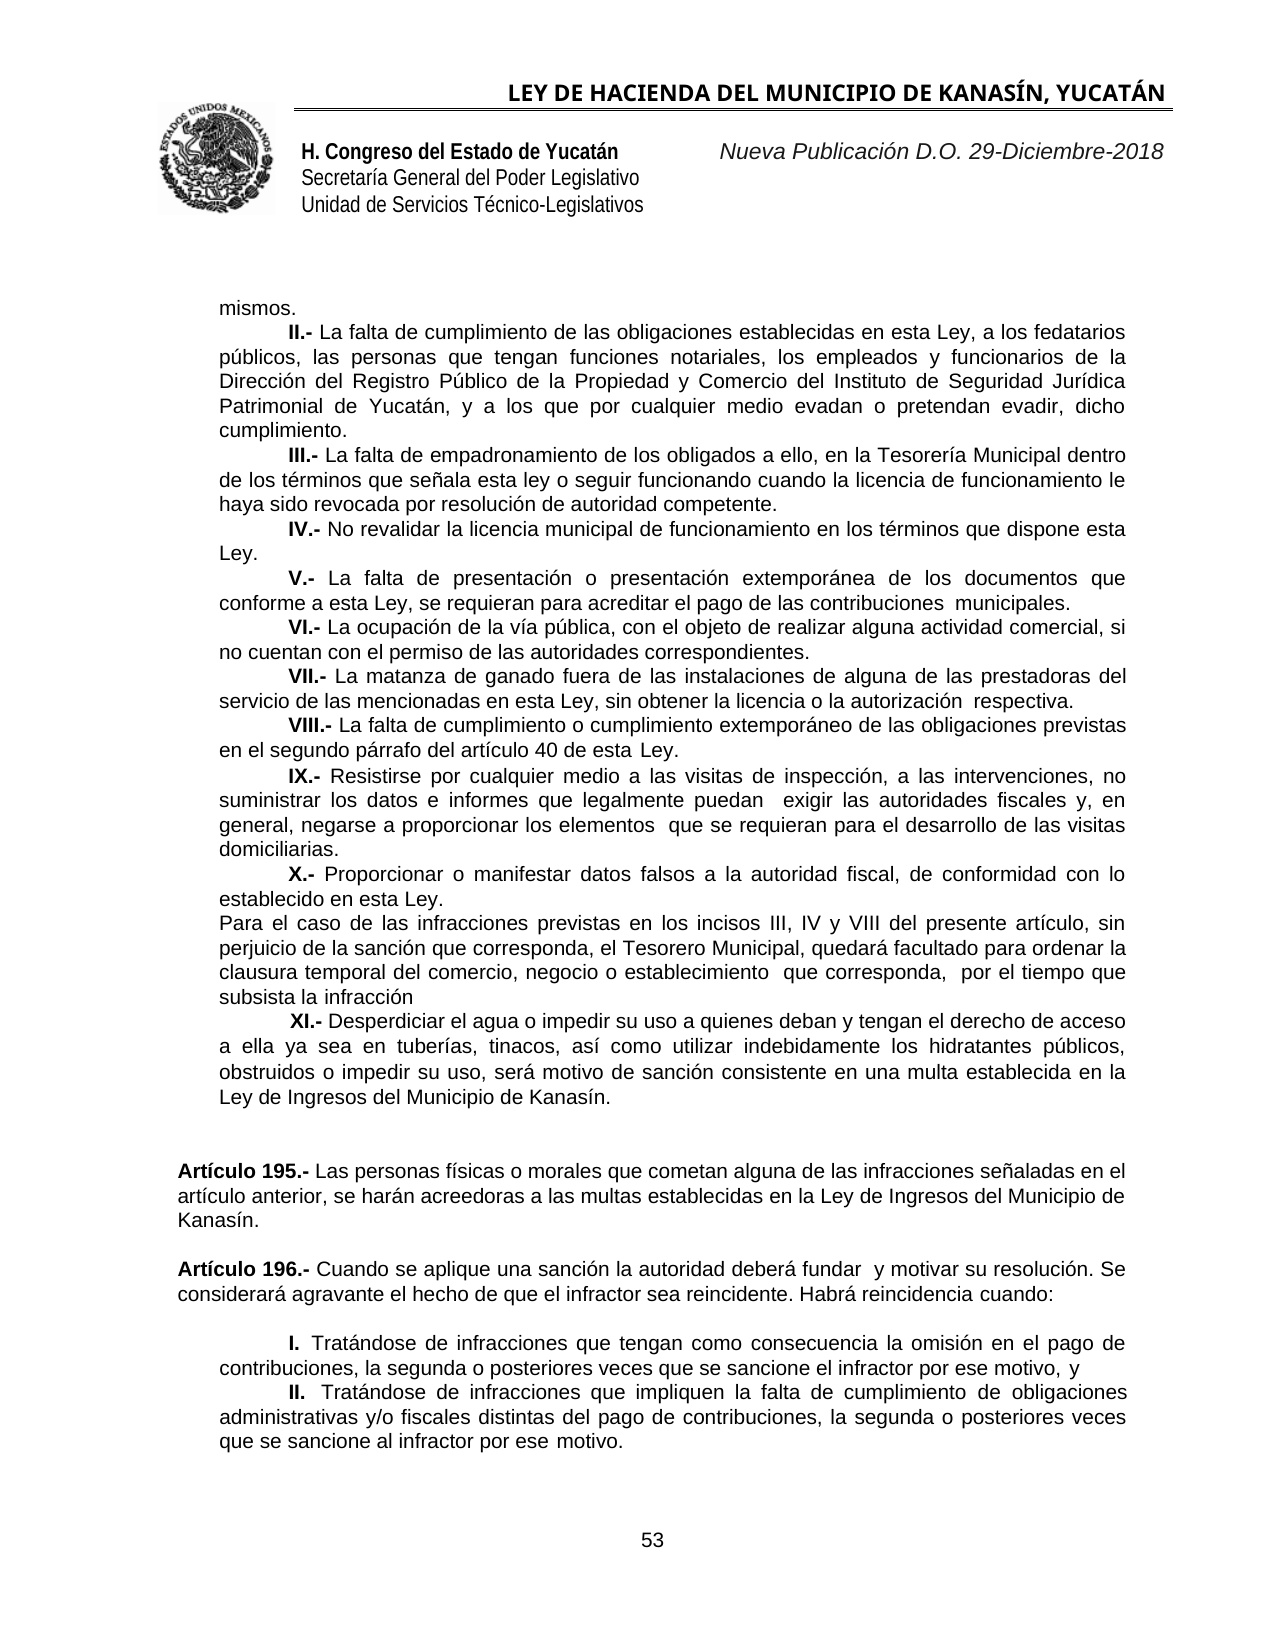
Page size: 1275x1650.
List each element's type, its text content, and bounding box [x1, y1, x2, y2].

text VI.- La ocupación de la vía pública, con el objeto de realizar alguna actividad comercial, si no cuentan con el permiso de las autoridades correspondientes. [219, 615, 1127, 663]
text VIII.- La falta de cumplimiento o cumplimiento extemporáneo de las obligaciones previstas en el segundo párrafo del artículo 40 de esta Ley. [219, 713, 1127, 762]
list Tratándose de infracciones que impliquen la falta de cumplimiento de obligaciones administrativas y/o fiscales distintas del pago de contribuciones, la segunda o posteriores veces que se sancione al infractor por ese motivo. [219, 1380, 1127, 1453]
text II.- La falta de cumplimiento de las obligaciones establecidas en esta Ley, a los fedatarios públicos, las personas que tengan funciones notariales, los empleados y funcionarios de la Dirección del Registro Público de la Propiedad y Comercio del Instituto de Seguridad Jurídica Patrimonial de Yucatán, y a los que por cualquier medio evadan o pretendan evadir, dicho cumplimiento. [219, 320, 1127, 442]
text VII.- La matanza de ganado fuera de las instalaciones de alguna de las prestadoras del servicio de las mencionadas en esta Ley, sin obtener la licencia o la autorización respectiva. [219, 664, 1127, 713]
text IV.- No revalidar la licencia municipal de funcionamiento en los términos que dispone esta Ley. [219, 517, 1127, 565]
text Artículo 196.- Cuando se aplique una sanción la autoridad deberá fundar y motivar su resolución. Se considerará agravante el hecho de que el infractor sea reincidente. Habrá reincidencia cuando: [177, 1257, 1127, 1306]
text III.- La falta de empadronamiento de los obligados a ello, en la Tesorería Municipal dentro de los términos que señala esta ley o seguir funcionando cuando la licencia de funcionamiento le haya sido revocada por resolución de autoridad competente. [219, 443, 1127, 516]
text XI.- Desperdiciar el agua o impedir su uso a quienes deban y tengan el derecho de acceso a ella ya sea en tuberías, tinacos, así como utilizar indebidamente los hidratantes públicos, obstruidos o impedir su uso, será motivo de sanción consistente en una multa establecida en la Ley de Ingresos del Municipio de Kanasín. [219, 1009, 1127, 1108]
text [219, 295, 1127, 319]
list Tratándose de infracciones que tengan como consecuencia la omisión en el pago de contribuciones, la segunda o posteriores veces que se sancione el infractor por ese motivo, y [219, 1331, 1127, 1379]
text IX.- Resistirse por cualquier medio a las visitas de inspección, a las intervenciones, no suministrar los datos e informes que legalmente puedan exigir las autoridades fiscales y, en general, negarse a proporcionar los elementos que se requieran para el desarrollo de las visitas domiciliarias. [219, 763, 1127, 861]
text V.- La falta de presentación o presentación extemporánea de los documentos que conforme a esta Ley, se requieran para acreditar el pago de las contribuciones municipales. [219, 566, 1127, 614]
text X.- Proporcionar o manifestar datos falsos a la autoridad fiscal, de conformidad con lo establecido en esta Ley. [219, 862, 1127, 910]
text Para el caso de las infracciones previstas en los incisos III, IV y VIII del presente artículo, sin perjuicio de la sanción que corresponda, el Tesorero Municipal, quedará facultado para ordenar la clausura temporal del comercio, negocio o establecimiento que corresponda, por el tiempo que subsista la infracción [219, 911, 1127, 1009]
text Artículo 195.- Las personas físicas o morales que cometan alguna de las infracciones señaladas en el artículo anterior, se harán acreedoras a las multas establecidas en la Ley de Ingresos del Municipio de Kanasín. [177, 1159, 1127, 1232]
